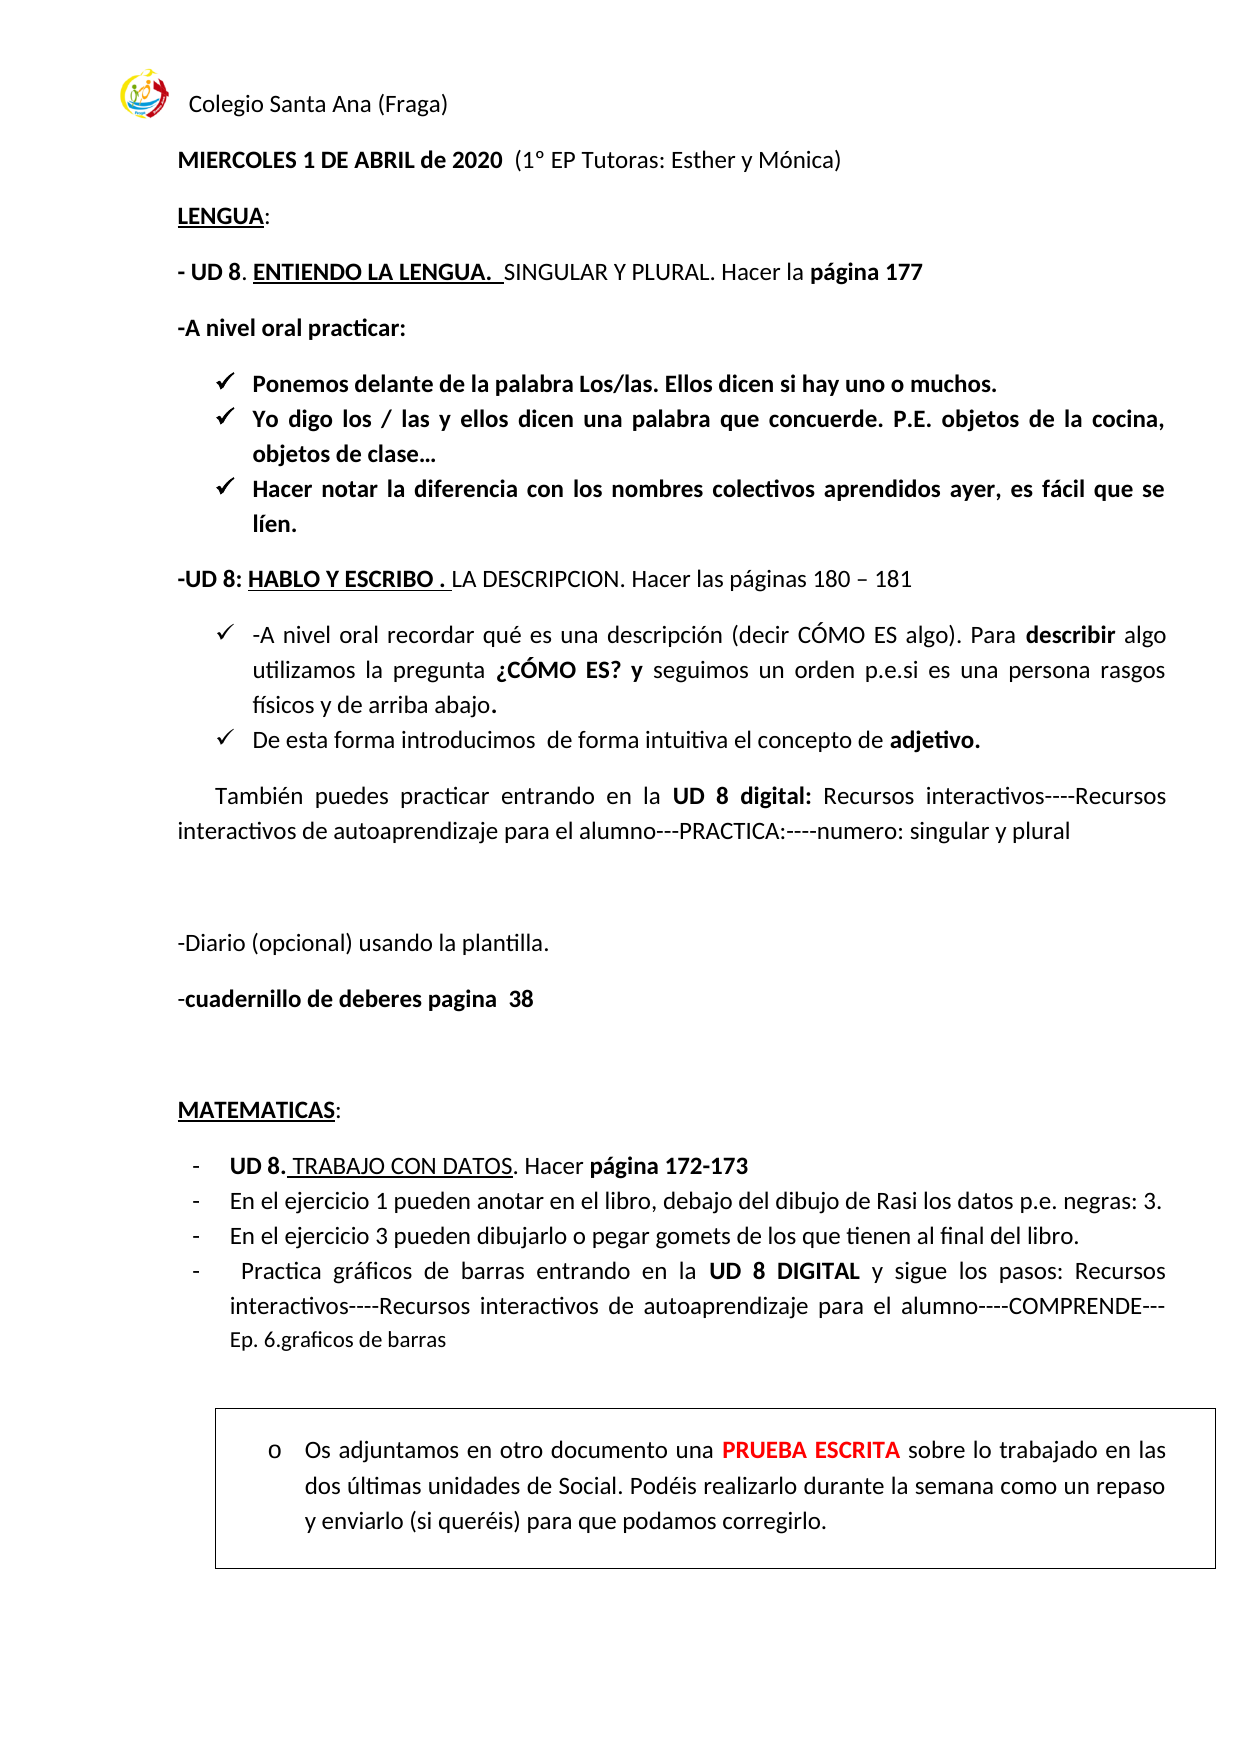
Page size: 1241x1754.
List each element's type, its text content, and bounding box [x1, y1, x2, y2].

text LENGUA: [177, 200, 1167, 231]
list De esta forma introducimos de forma intuitiva el concepto de adjetivo. [215, 724, 1167, 755]
text MATEMATICAS: [177, 1094, 1167, 1125]
text -A nivel oral practicar: [177, 312, 1167, 342]
text Colegio Santa Ana (Fraga) [177, 89, 1167, 119]
text - UD 8. ENTIENDO LA LENGUA. SINGULAR Y PLURAL. Hacer la página 177 [177, 256, 1167, 287]
text MIERCOLES 1 DE ABRIL de 2020 (1º EP Tutoras: Esther y Mónica) [177, 144, 1167, 175]
list Practica gráficos de barras entrando en la UD 8 DIGITAL y sigue los pasos: Recursos interactivos----Recursos interactivos de autoaprendizaje para el alumno----COMPRENDE---Ep. 6.graficos de barras [192, 1255, 1167, 1353]
list Yo digo los / las y ellos dicen una palabra que concuerde. P.E. objetos de la cocina, objetos de clase… [215, 403, 1167, 468]
list En el ejercicio 3 pueden dibujarlo o pegar gomets de los que tienen al final del libro. [192, 1220, 1167, 1251]
list -A nivel oral recordar qué es una descripción (decir CÓMO ES algo). Para describir algo utilizamos la pregunta ¿CÓMO ES? y seguimos un orden p.e.si es una persona rasgos físicos y de arriba abajo. [215, 619, 1167, 720]
picture [118, 67, 173, 121]
list Hacer notar la diferencia con los nombres colectivos aprendidos ayer, es fácil que se líen. [215, 473, 1167, 538]
text -Diario (opcional) usando la plantilla. [177, 927, 1167, 957]
list En el ejercicio 1 pueden anotar en el libro, debajo del dibujo de Rasi los datos p.e. negras: 3. [192, 1185, 1167, 1216]
text También puedes practicar entrando en la UD 8 digital: Recursos interactivos----Recursos interactivos de autoaprendizaje para el alumno---PRACTICA:----numero: singular y plural [177, 780, 1167, 846]
list UD 8. TRABAJO CON DATOS. Hacer página 172-173 [192, 1150, 1167, 1181]
text -cuadernillo de deberes pagina 38 [177, 983, 1167, 1013]
text -UD 8: HABLO Y ESCRIBO . LA DESCRIPCION. Hacer las páginas 180 – 181 [177, 564, 1167, 594]
list Os adjuntamos en otro documento una PRUEBA ESCRITA sobre lo trabajado en las dos últimas unidades de Social. Podéis realizarlo durante la semana como un repaso y enviarlo (si queréis) para que podamos corregirlo. [267, 1434, 1167, 1536]
list Ponemos delante de la palabra Los/las. Ellos dicen si hay uno o muchos. [215, 368, 1167, 398]
